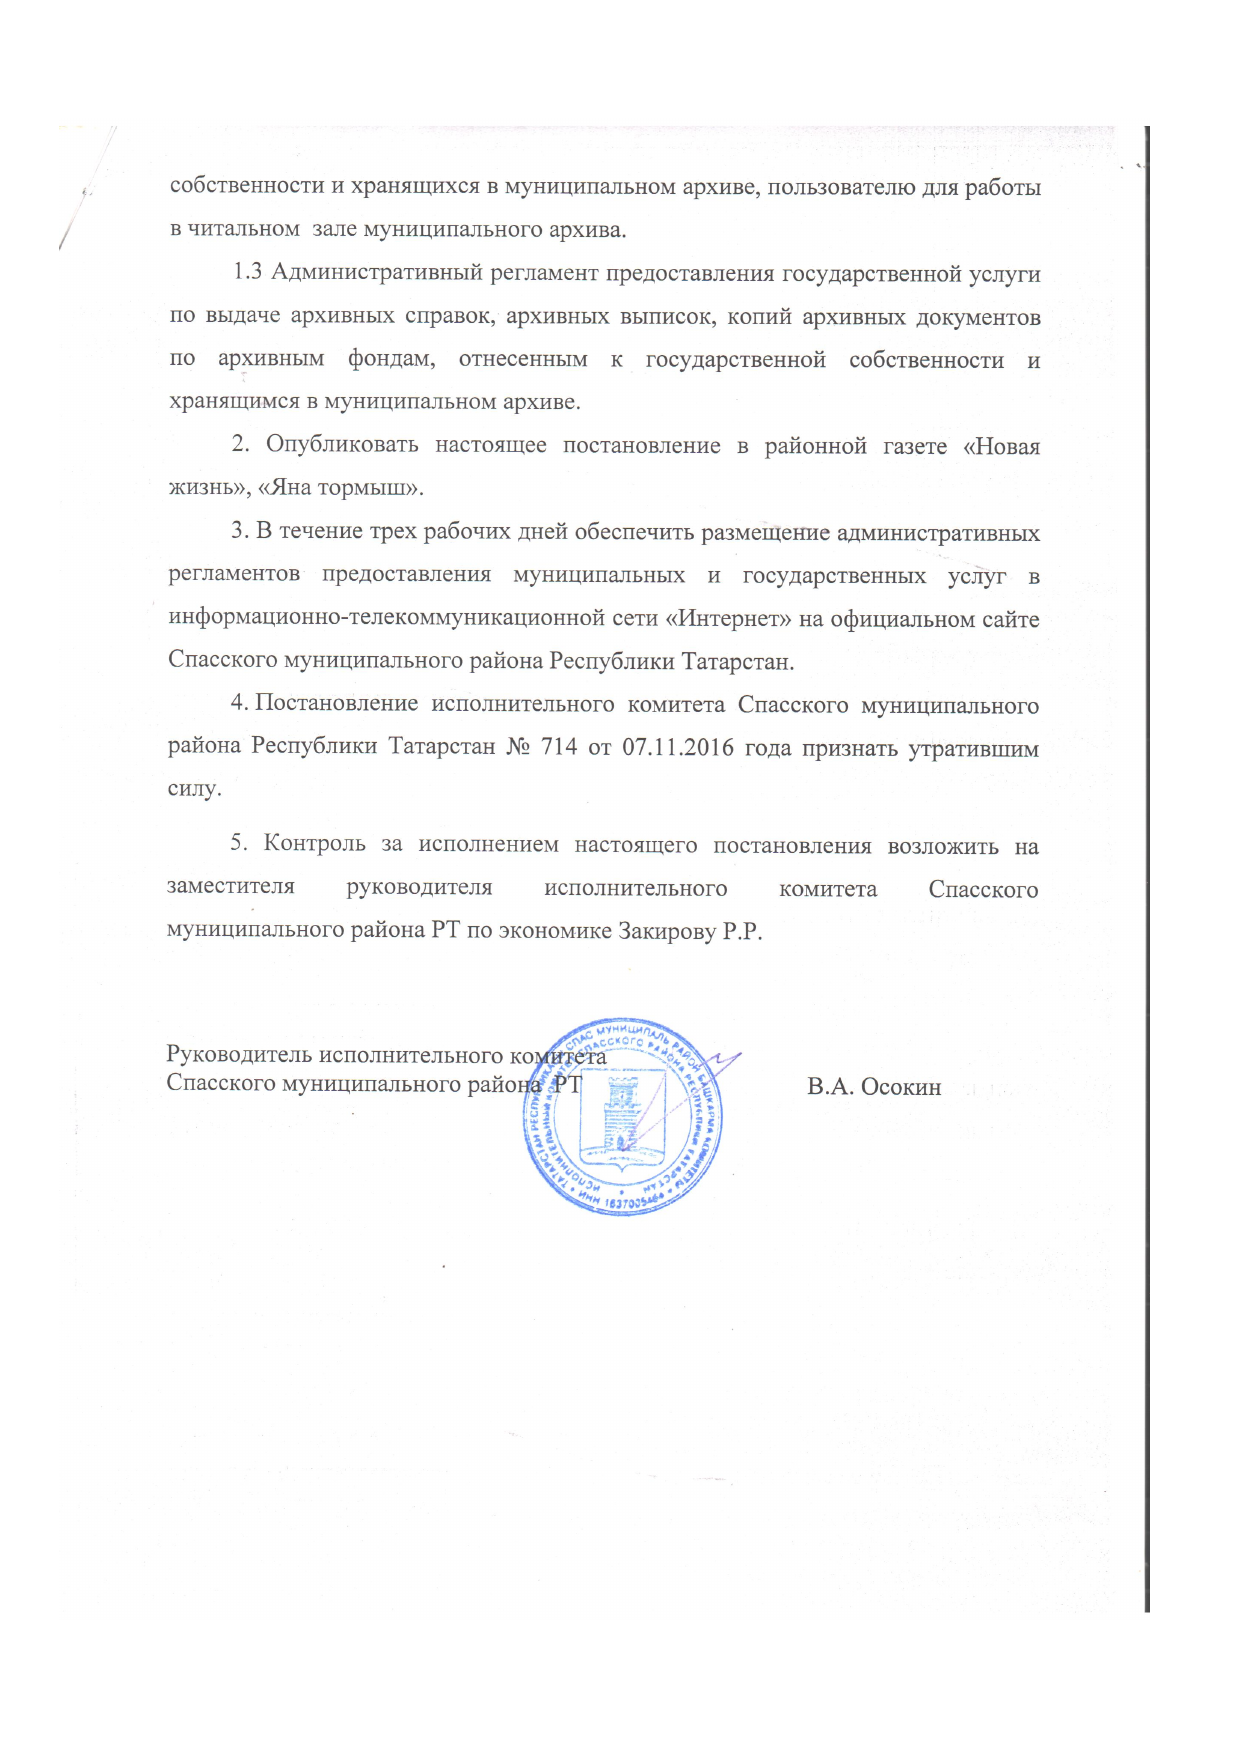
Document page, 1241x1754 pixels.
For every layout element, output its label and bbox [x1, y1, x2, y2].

picture [59, 118, 1150, 1620]
